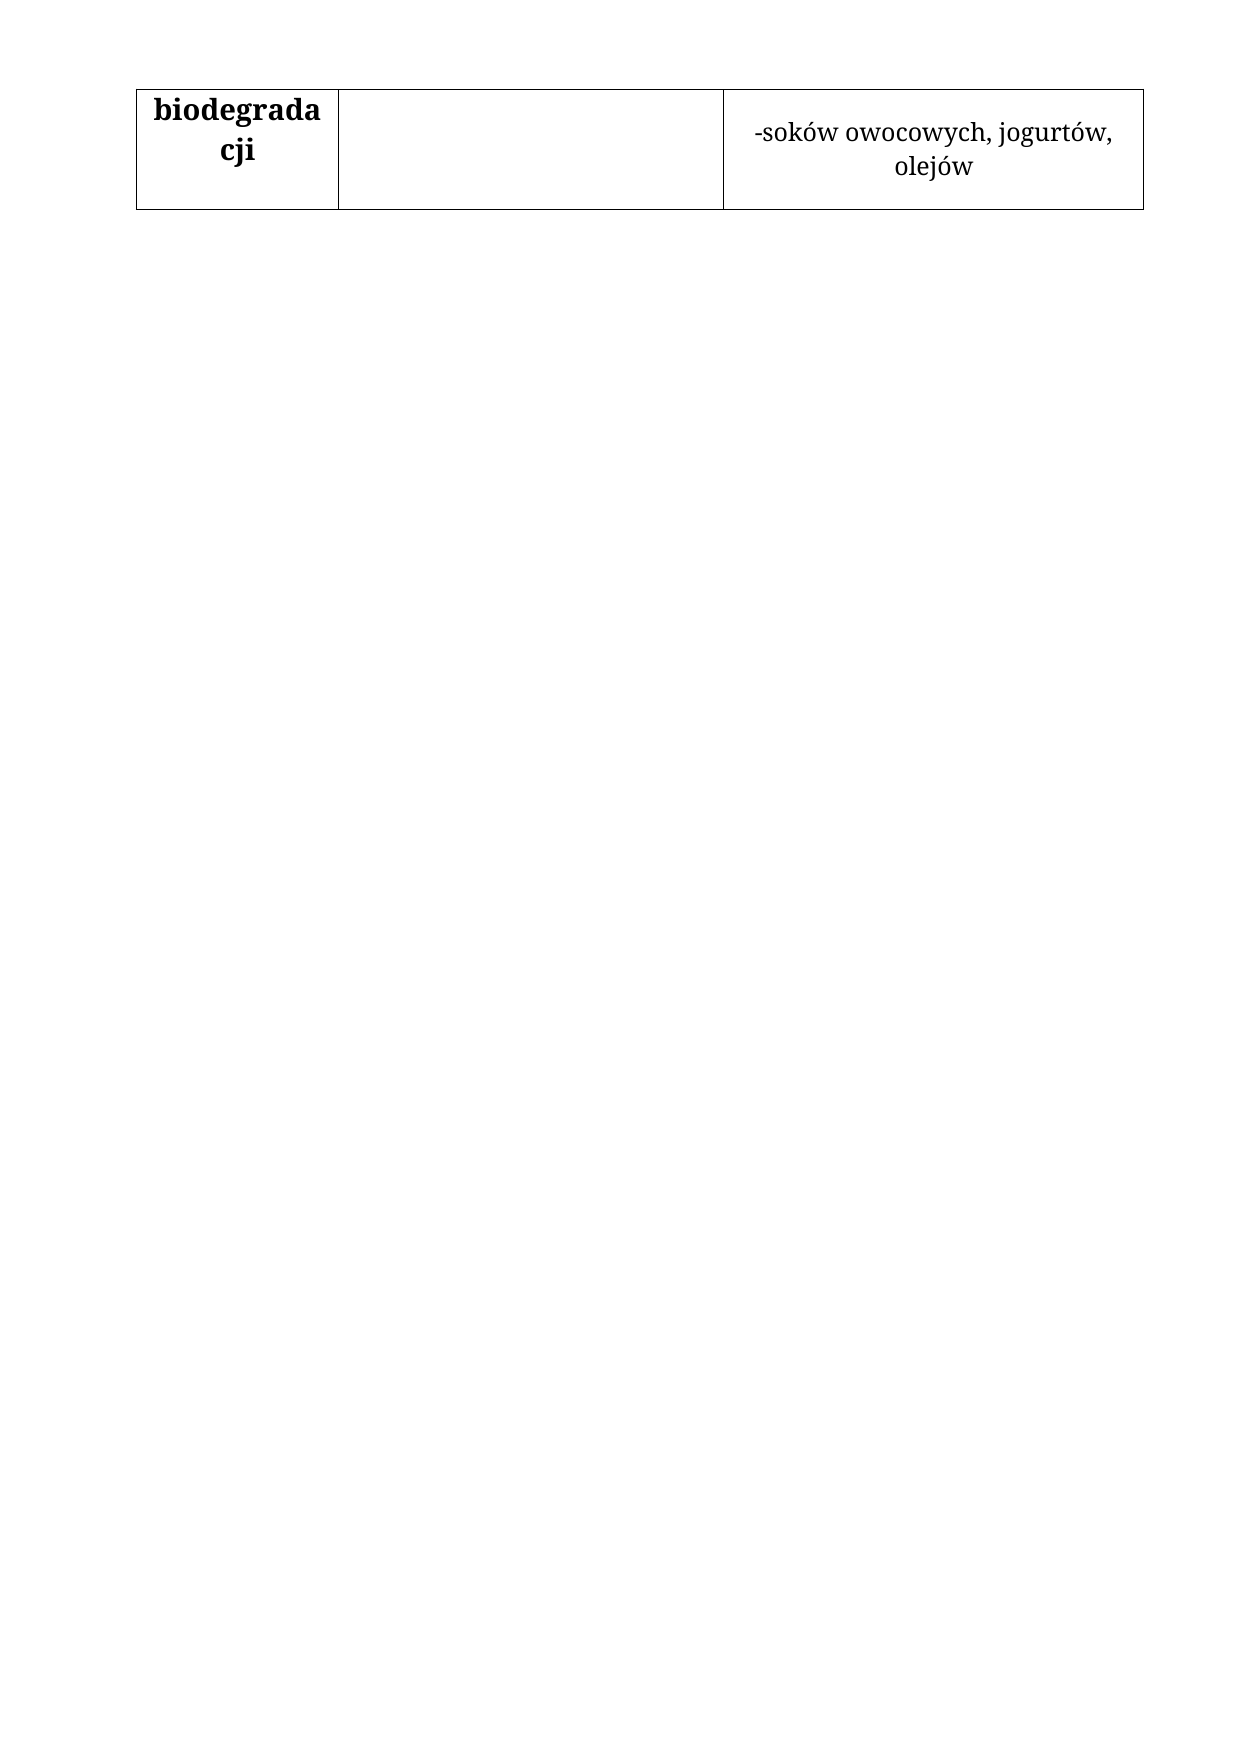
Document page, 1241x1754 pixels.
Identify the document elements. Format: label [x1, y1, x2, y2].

table_cell [137, 90, 338, 209]
table_cell [339, 90, 723, 209]
table_cell [724, 90, 1143, 209]
